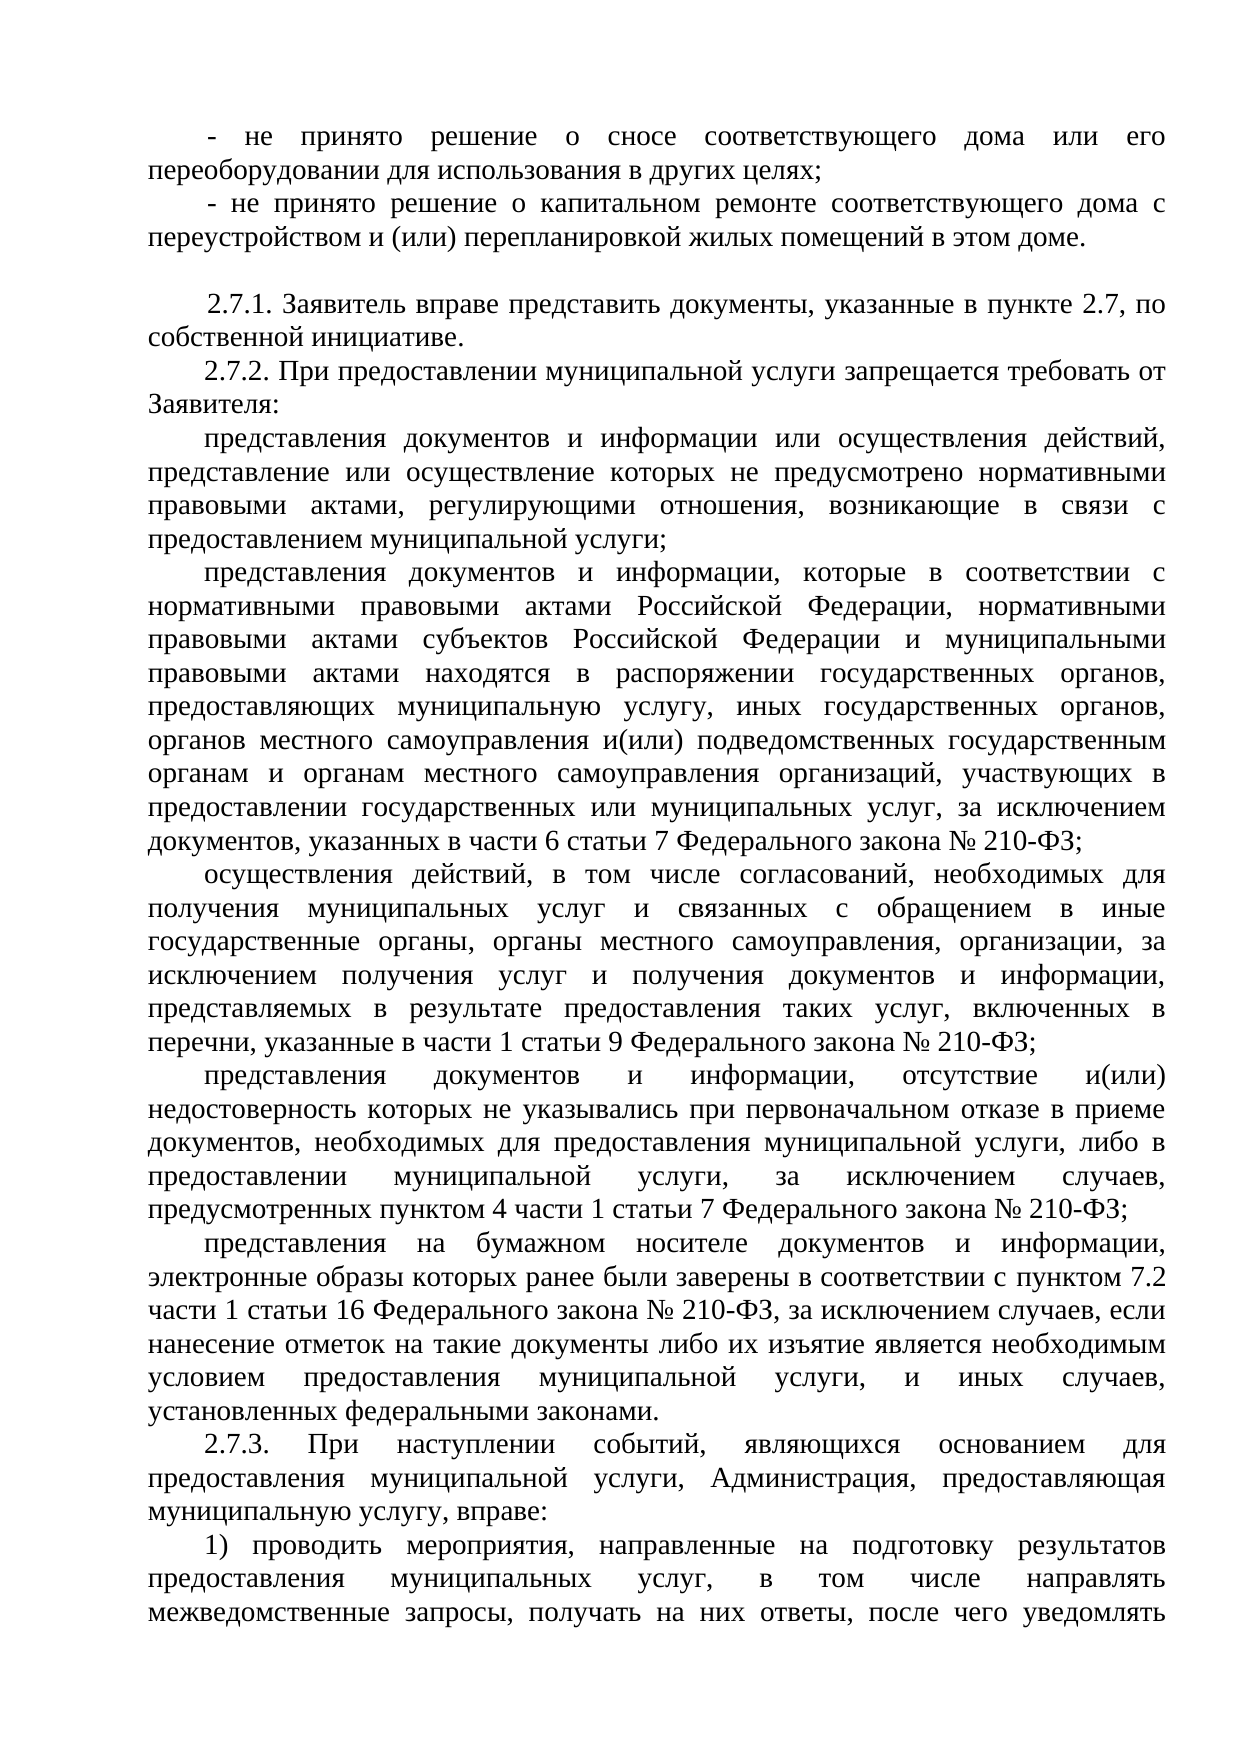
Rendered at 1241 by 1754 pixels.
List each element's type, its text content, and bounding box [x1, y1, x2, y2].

text - не принято решение о капитальном ремонте соответствующего дома с переустройством и (или) перепланировкой жилых помещений в этом доме. [148, 185, 1167, 252]
text представления документов и информации, отсутствие и(или) недостоверность которых не указывались при первоначальном отказе в приеме документов, необходимых для предоставления муниципальной услуги, либо в предоставлении муниципальной услуги, за исключением случаев, предусмотренных пунктом 4 части 1 статьи 7 Федерального закона № 210-ФЗ; [148, 1057, 1167, 1225]
text представления документов и информации, которые в соответствии с нормативными правовыми актами Российской Федерации, нормативными правовыми актами субъектов Российской Федерации и муниципальными правовыми актами находятся в распоряжении государственных органов, предоставляющих муниципальную услугу, иных государственных органов, органов местного самоуправления и(или) подведомственных государственным органам и органам местного самоуправления организаций, участвующих в предоставлении государственных или муниципальных услуг, за исключением документов, указанных в части 6 статьи 7 Федерального закона № 210-ФЗ; [148, 554, 1167, 856]
text осуществления действий, в том числе согласований, необходимых для получения муниципальных услуг и связанных с обращением в иные государственные органы, органы местного самоуправления, организации, за исключением получения услуг и получения документов и информации, представляемых в результате предоставления таких услуг, включенных в перечни, указанные в части 1 статьи 9 Федерального закона № 210-ФЗ; [148, 856, 1167, 1057]
text 2.7.1. Заявитель вправе представить документы, указанные в пункте 2.7, по собственной инициативе. [148, 286, 1167, 353]
text - не принято решение о сносе соответствующего дома или его переоборудовании для использования в других целях; [148, 118, 1167, 185]
text представления документов и информации или осуществления действий, представление или осуществление которых не предусмотрено нормативными правовыми актами, регулирующими отношения, возникающие в связи с предоставлением муниципальной услуги; [148, 420, 1167, 554]
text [148, 1527, 1167, 1628]
text представления на бумажном носителе документов и информации, электронные образы которых ранее были заверены в соответствии с пунктом 7.2 части 1 статьи 16 Федерального закона № 210-ФЗ, за исключением случаев, если нанесение отметок на такие документы либо их изъятие является необходимым условием предоставления муниципальной услуги, и иных случаев, установленных федеральными законами. [148, 1225, 1167, 1426]
text 2.7.3. При наступлении событий, являющихся основанием для предоставления муниципальной услуги, Администрация, предоставляющая муниципальную услугу, вправе: [148, 1426, 1167, 1527]
text 2.7.2. При предоставлении муниципальной услуги запрещается требовать от Заявителя: [148, 353, 1167, 420]
